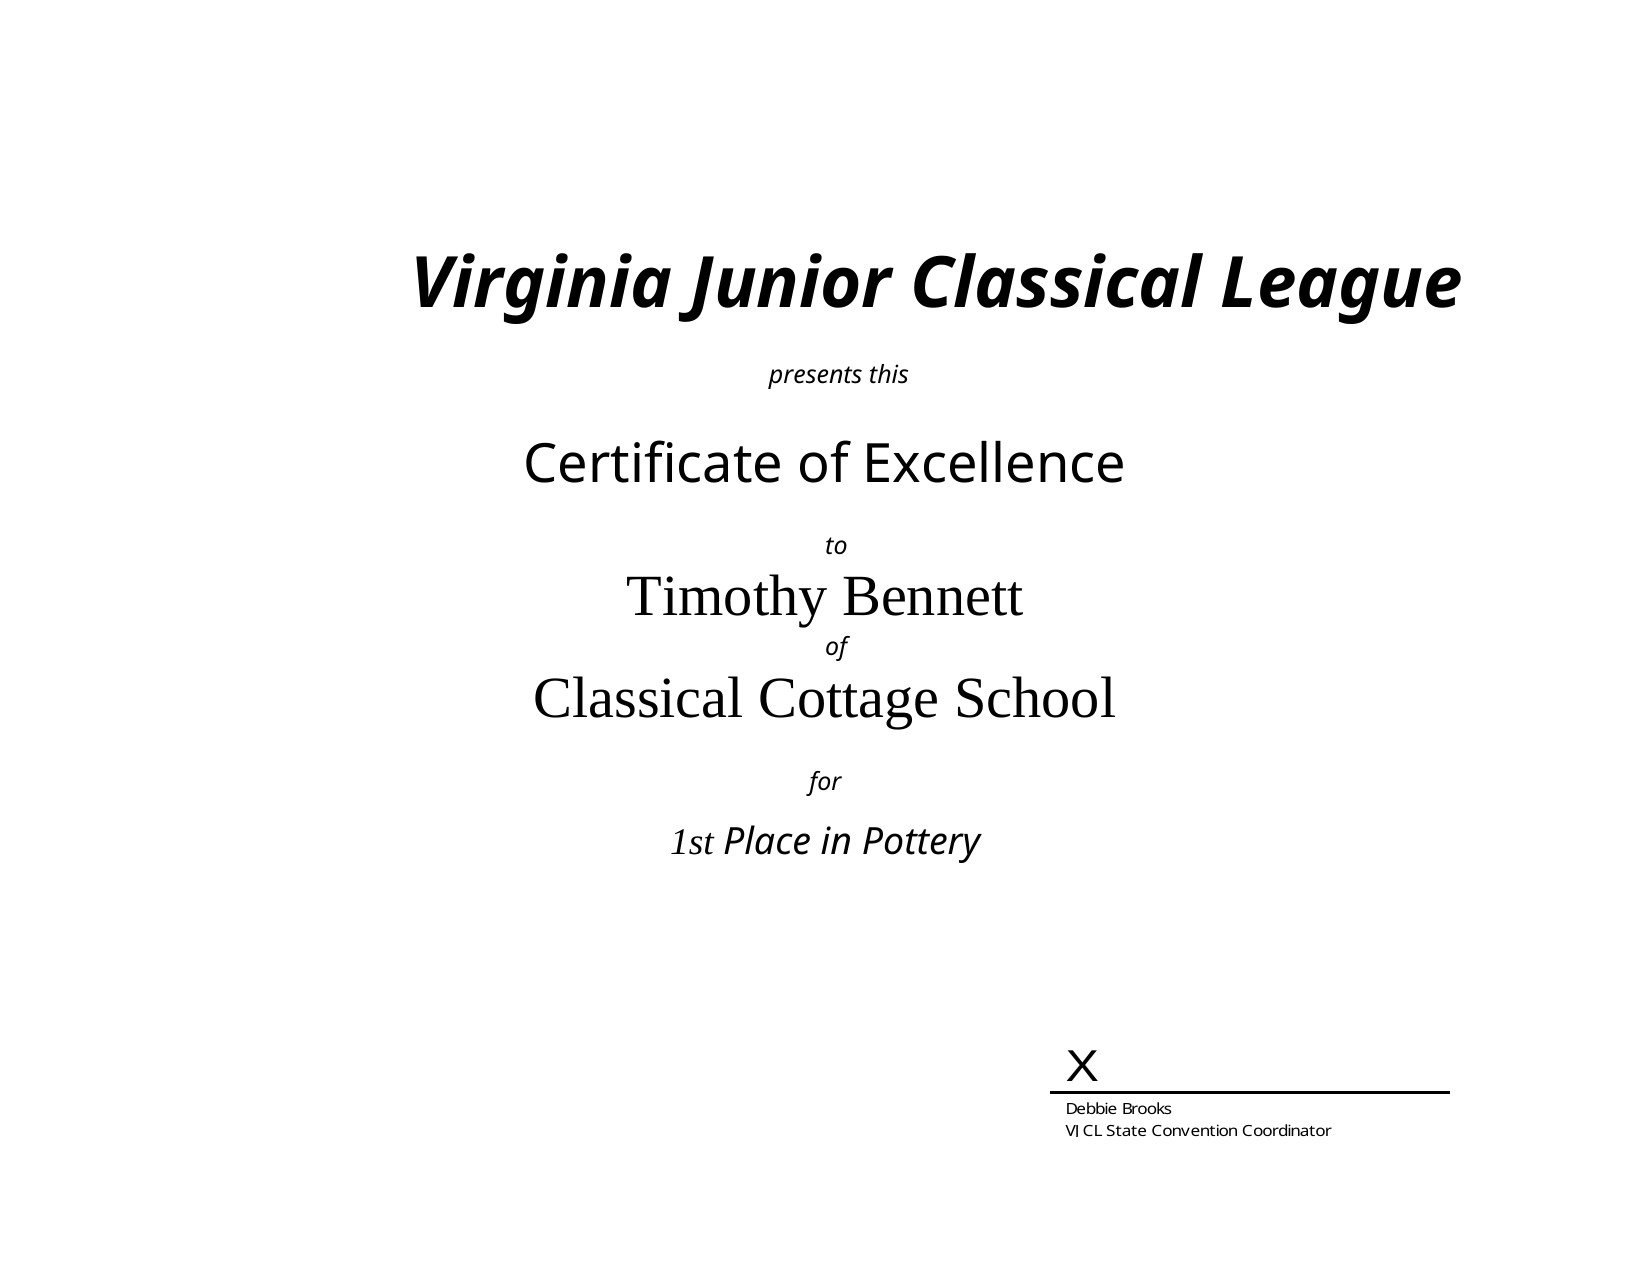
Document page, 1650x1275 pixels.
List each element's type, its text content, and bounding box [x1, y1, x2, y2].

text Classical Cottage School [150, 662, 1500, 729]
text of [150, 628, 1500, 662]
text 1st Place in Pottery [150, 814, 1500, 865]
text to [600, 527, 1500, 561]
text presents this [150, 357, 1500, 391]
text Certificate of Excellence [150, 425, 1500, 498]
text for [150, 763, 1500, 797]
text Timothy Bennett [150, 561, 1500, 628]
text Virginia Junior Classical League [375, 231, 1500, 328]
